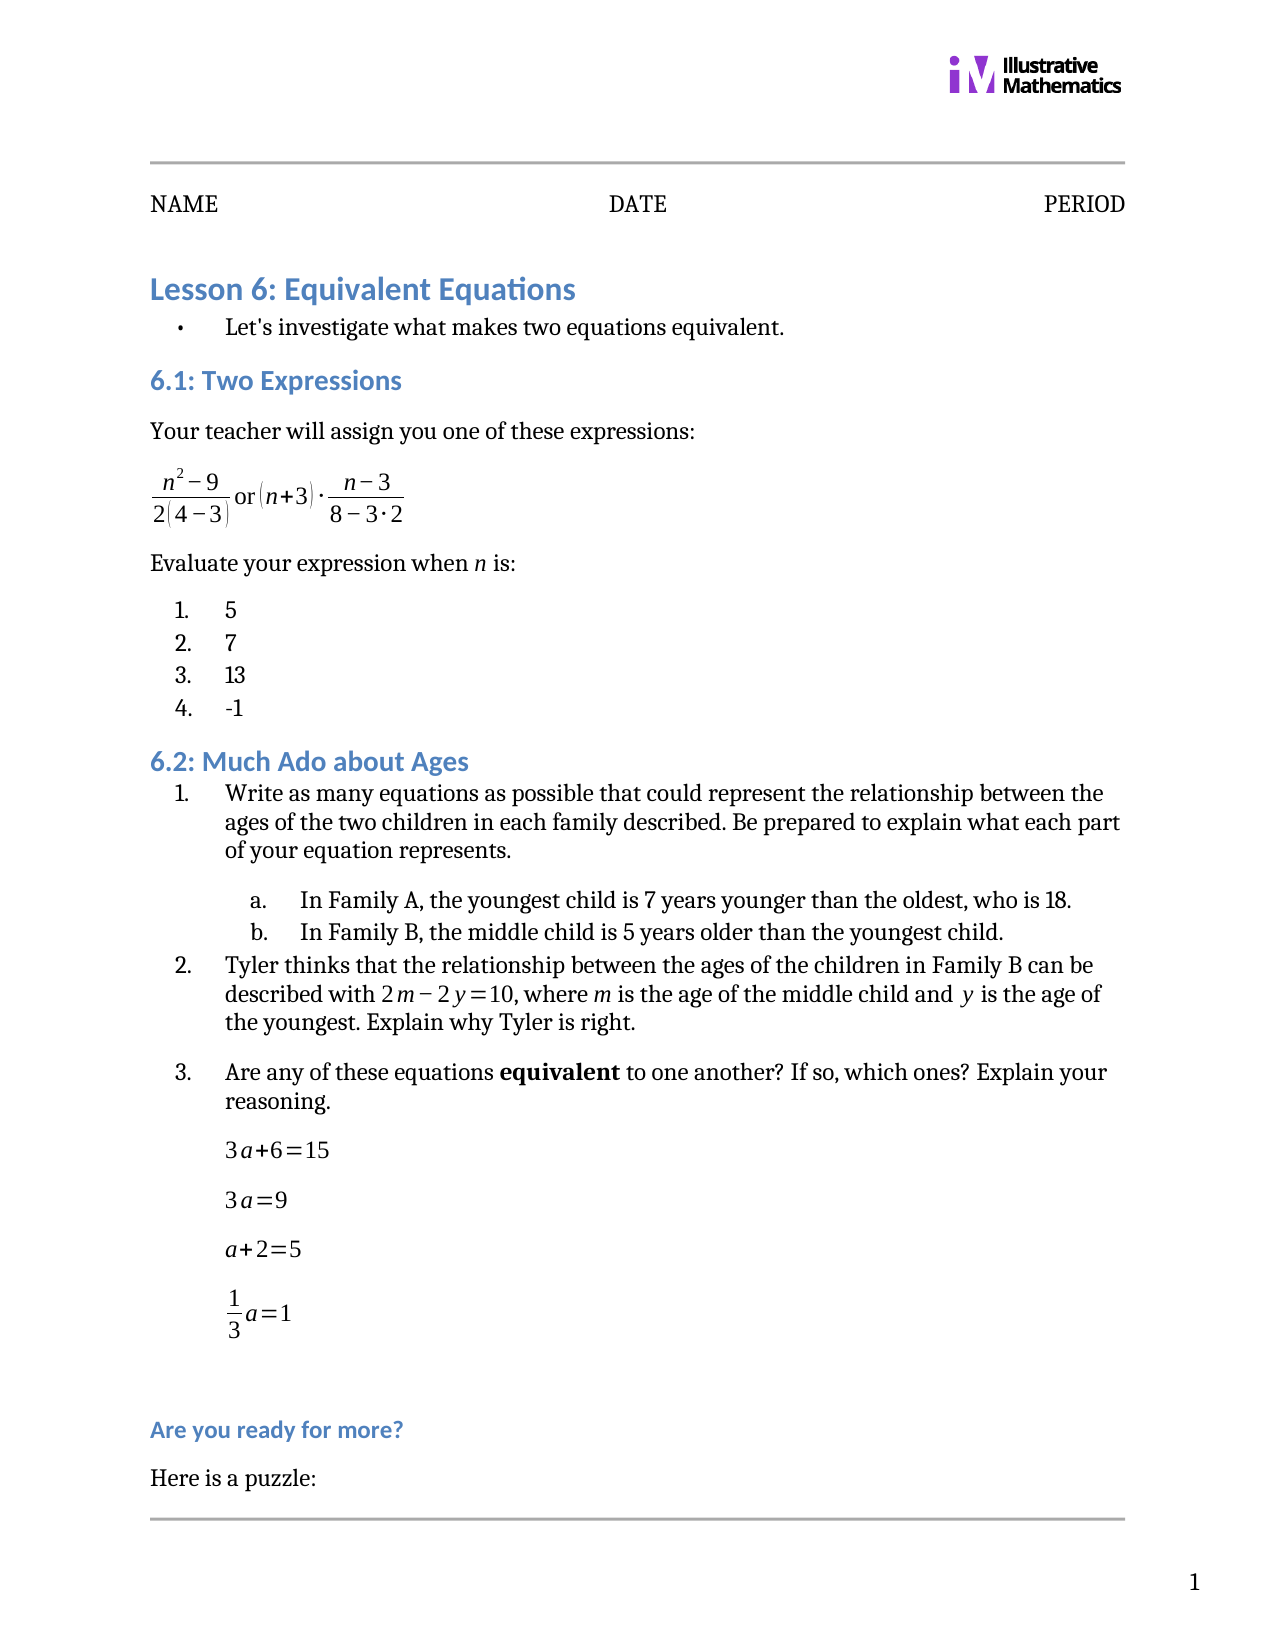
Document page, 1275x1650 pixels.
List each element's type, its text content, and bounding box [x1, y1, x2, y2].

list In Family A, the youngest child is 7 years younger than the oldest, who is 18. [250, 886, 1125, 914]
subtitle 6.2: Much Ado about Ages [150, 743, 1125, 779]
list In Family B, the middle child is 5 years older than the youngest child. [250, 918, 1125, 947]
subtitle 6.1: Two Expressions [150, 362, 1125, 398]
text Evaluate your expression when is: [150, 548, 1125, 577]
list 5 [175, 596, 1125, 625]
list Let's investigate what makes two equations equivalent. [175, 313, 1125, 342]
text Your teacher will assign you one of these expressions: [150, 417, 1125, 446]
subtitle Lesson 6: Equivalent Equations [150, 268, 1125, 309]
picture [949, 55, 1121, 93]
text Here is a puzzle: [150, 1464, 1125, 1492]
list 7 [175, 628, 1125, 657]
list Write as many equations as possible that could represent the relationship between the ages of the two children in each family described. Be prepared to explain what each part of your equation represents. [175, 779, 1125, 865]
list Are any of these equations equivalent to one another? If so, which ones? Explain your reasoning. [175, 1058, 1125, 1115]
list -1 [175, 693, 1125, 722]
list 13 [175, 661, 1125, 690]
list Tyler thinks that the relationship between the ages of the children in Family B can be described with , where is the age of the middle child and is the age of the youngest. Explain why Tyler is right. [175, 951, 1125, 1037]
subtitle Are you ready for more? [150, 1414, 1125, 1445]
